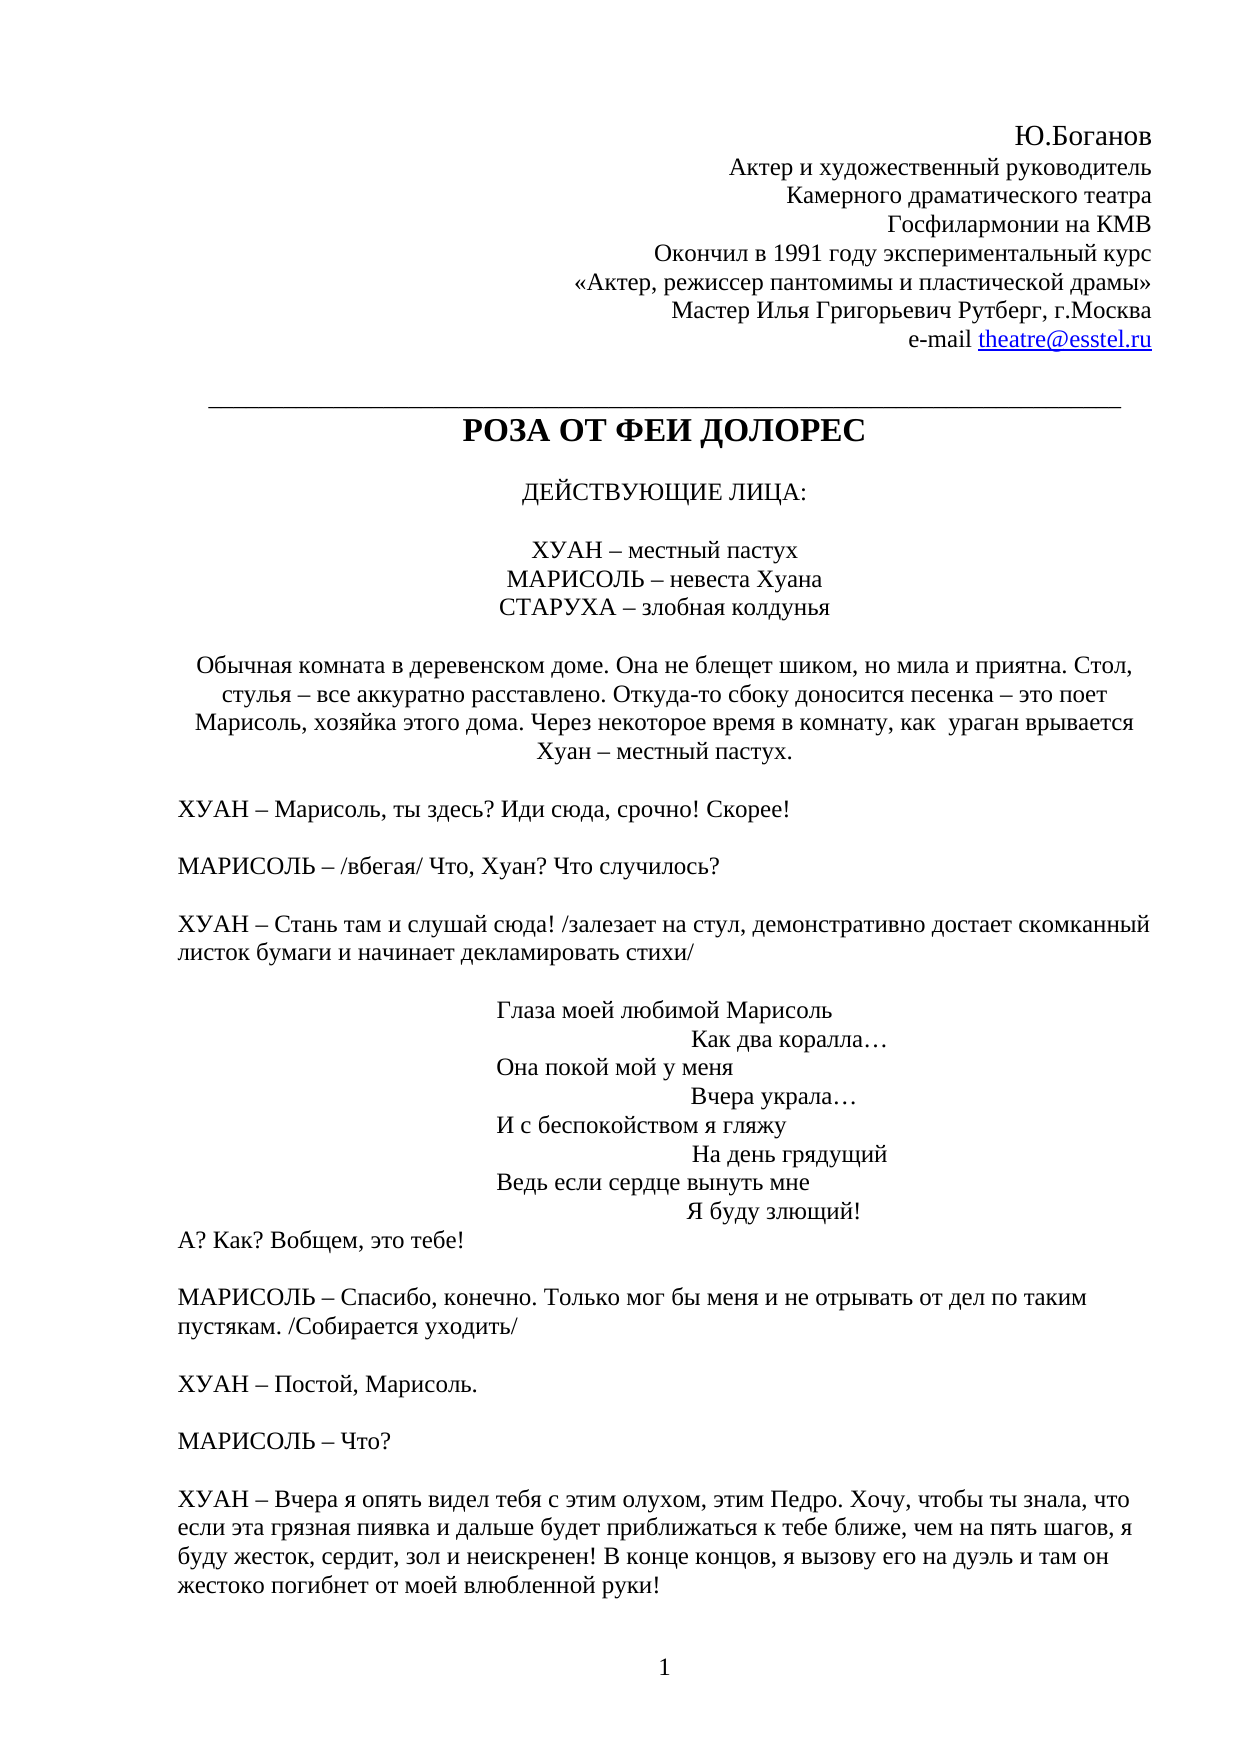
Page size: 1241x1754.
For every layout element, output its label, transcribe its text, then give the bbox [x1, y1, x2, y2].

text Камерного драматического театра [177, 180, 1152, 209]
text ХУАН – местный пастух [177, 535, 1152, 564]
text МАРИСОЛЬ – невеста Хуана [177, 564, 1152, 592]
text МАРИСОЛЬ – Спасибо, конечно. Только мог бы меня и не отрывать от дел по таким пустякам. /Собирается уходить/ [177, 1282, 1152, 1340]
text e-mail theatre@esstel.ru [177, 324, 1152, 353]
text «Актер, режиссер пантомимы и пластической драмы» [177, 267, 1152, 295]
text СТАРУХА – злобная колдунья [177, 592, 1152, 621]
text Глаза моей любимой Марисоль [177, 995, 1152, 1024]
text _________________________________________________________________________ [177, 382, 1152, 410]
text А? Как? Вобщем, это тебе! [177, 1225, 1152, 1254]
text Обычная комната в деревенском доме. Она не блещет шиком, но мила и приятна. Стол, стулья – все аккуратно расставлено. Откуда-то сбоку доносится песенка – это поет Марисоль, хозяйка этого дома. Через некоторое время в комнату, как ураган врывается Хуан – местный пастух. [177, 650, 1152, 765]
text Ю.Боганов [177, 118, 1152, 152]
text Я буду злющий! [177, 1196, 1152, 1225]
text МАРИСОЛЬ – Что? [177, 1426, 1152, 1455]
text РОЗА ОТ ФЕИ ДОЛОРЕС [177, 410, 1152, 449]
text ХУАН – Вчера я опять видел тебя с этим олухом, этим Педро. Хочу, чтобы ты знала, что если эта грязная пиявка и дальше будет приближаться к тебе ближе, чем на пять шагов, я буду жесток, сердит, зол и неискренен! В конце концов, я вызову его на дуэль и там он жестоко погибнет от моей влюбленной руки! [177, 1484, 1152, 1599]
text ДЕЙСТВУЮЩИЕ ЛИЦА: [177, 477, 1152, 506]
text Госфилармонии на КМВ [177, 209, 1152, 238]
text ХУАН – Постой, Марисоль. [177, 1369, 1152, 1397]
text МАРИСОЛЬ – /вбегая/ Что, Хуан? Что случилось? [177, 851, 1152, 880]
text Актер и художественный руководитель [177, 152, 1152, 180]
text ХУАН – Марисоль, ты здесь? Иди сюда, срочно! Скорее! [177, 794, 1152, 822]
text Вчера украла… [177, 1081, 1152, 1110]
text Ведь если сердце вынуть мне [177, 1167, 1152, 1196]
text ХУАН – Стань там и слушай сюда! /залезает на стул, демонстративно достает скомканный листок бумаги и начинает декламировать стихи/ [177, 909, 1152, 966]
text На день грядущий [177, 1139, 1152, 1167]
text Окончил в 1991 году экспериментальный курс [177, 238, 1152, 267]
text Как два коралла… [177, 1024, 1152, 1052]
text И с беспокойством я гляжу [177, 1110, 1152, 1139]
text Она покой мой у меня [177, 1052, 1152, 1081]
text Мастер Илья Григорьевич Рутберг, г.Москва [177, 295, 1152, 324]
